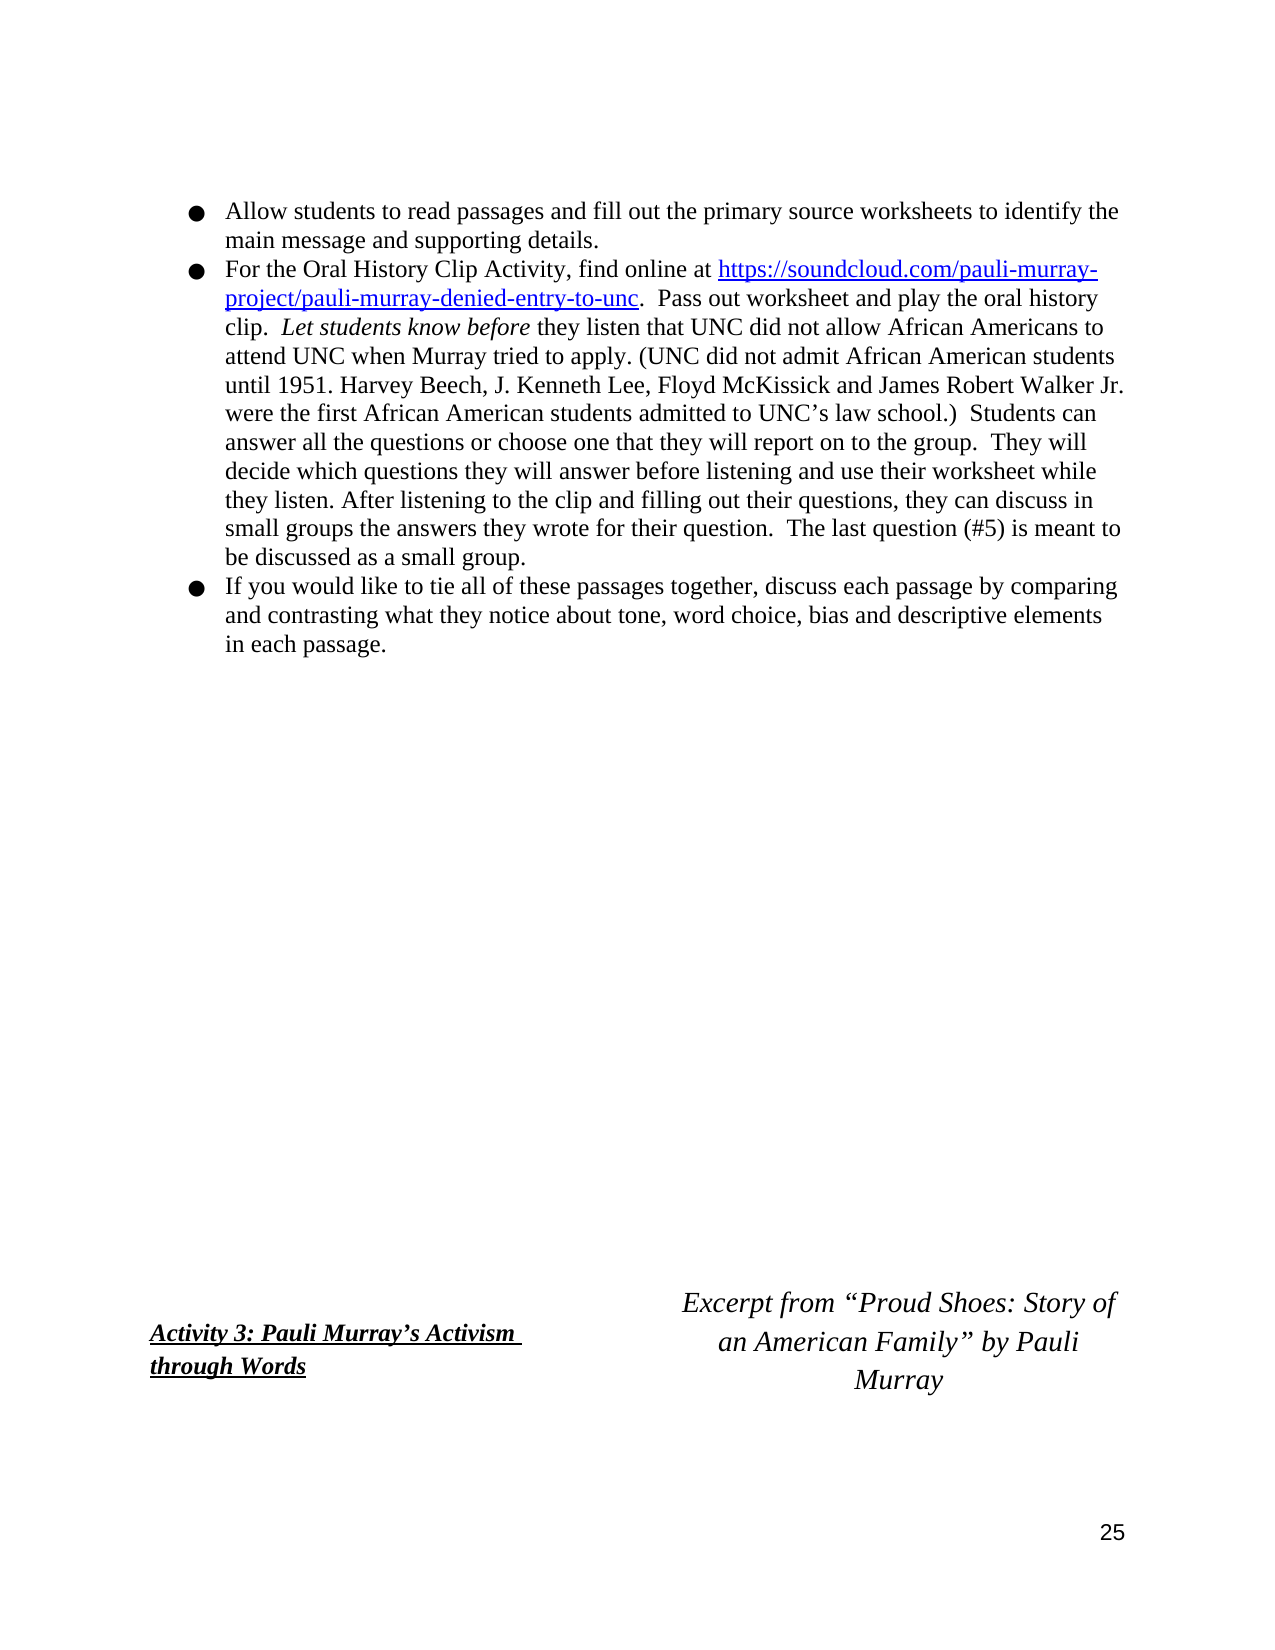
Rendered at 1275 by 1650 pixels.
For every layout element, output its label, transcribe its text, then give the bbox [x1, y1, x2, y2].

text Excerpt from “Proud Shoes: Story of an American Family” by Pauli Murray [675, 1285, 1125, 1396]
list For the Oral History Clip Activity, find online at https://soundcloud.com/pauli-murray-project/pauli-murray-denied-entry-to-unc. Pass out worksheet and play the oral history clip. Let students know before they listen that UNC did not allow African Americans to attend UNC when Murray tried to apply. (UNC did not admit African American students until 1951. Harvey Beech, J. Kenneth Lee, Floyd McKissick and James Robert Walker Jr. were the first African American students admitted to UNC’s law school.) Students can answer all the questions or choose one that they will report on to the group. They will decide which questions they will answer before listening and use their worksheet while they listen. After listening to the clip and filling out their questions, they can discuss in small groups the answers they wrote for their question. The last question (#5) is meant to be discussed as a small group. [187, 254, 1125, 571]
list If you would like to tie all of these passages together, discuss each passage by comparing and contrasting what they notice about tone, word choice, bias and descriptive elements in each passage. [187, 571, 1125, 658]
list Allow students to read passages and fill out the primary source worksheets to identify the main message and supporting details. [187, 196, 1125, 254]
text Activity 3: Pauli Murray’s Activism through Words [150, 1318, 600, 1380]
